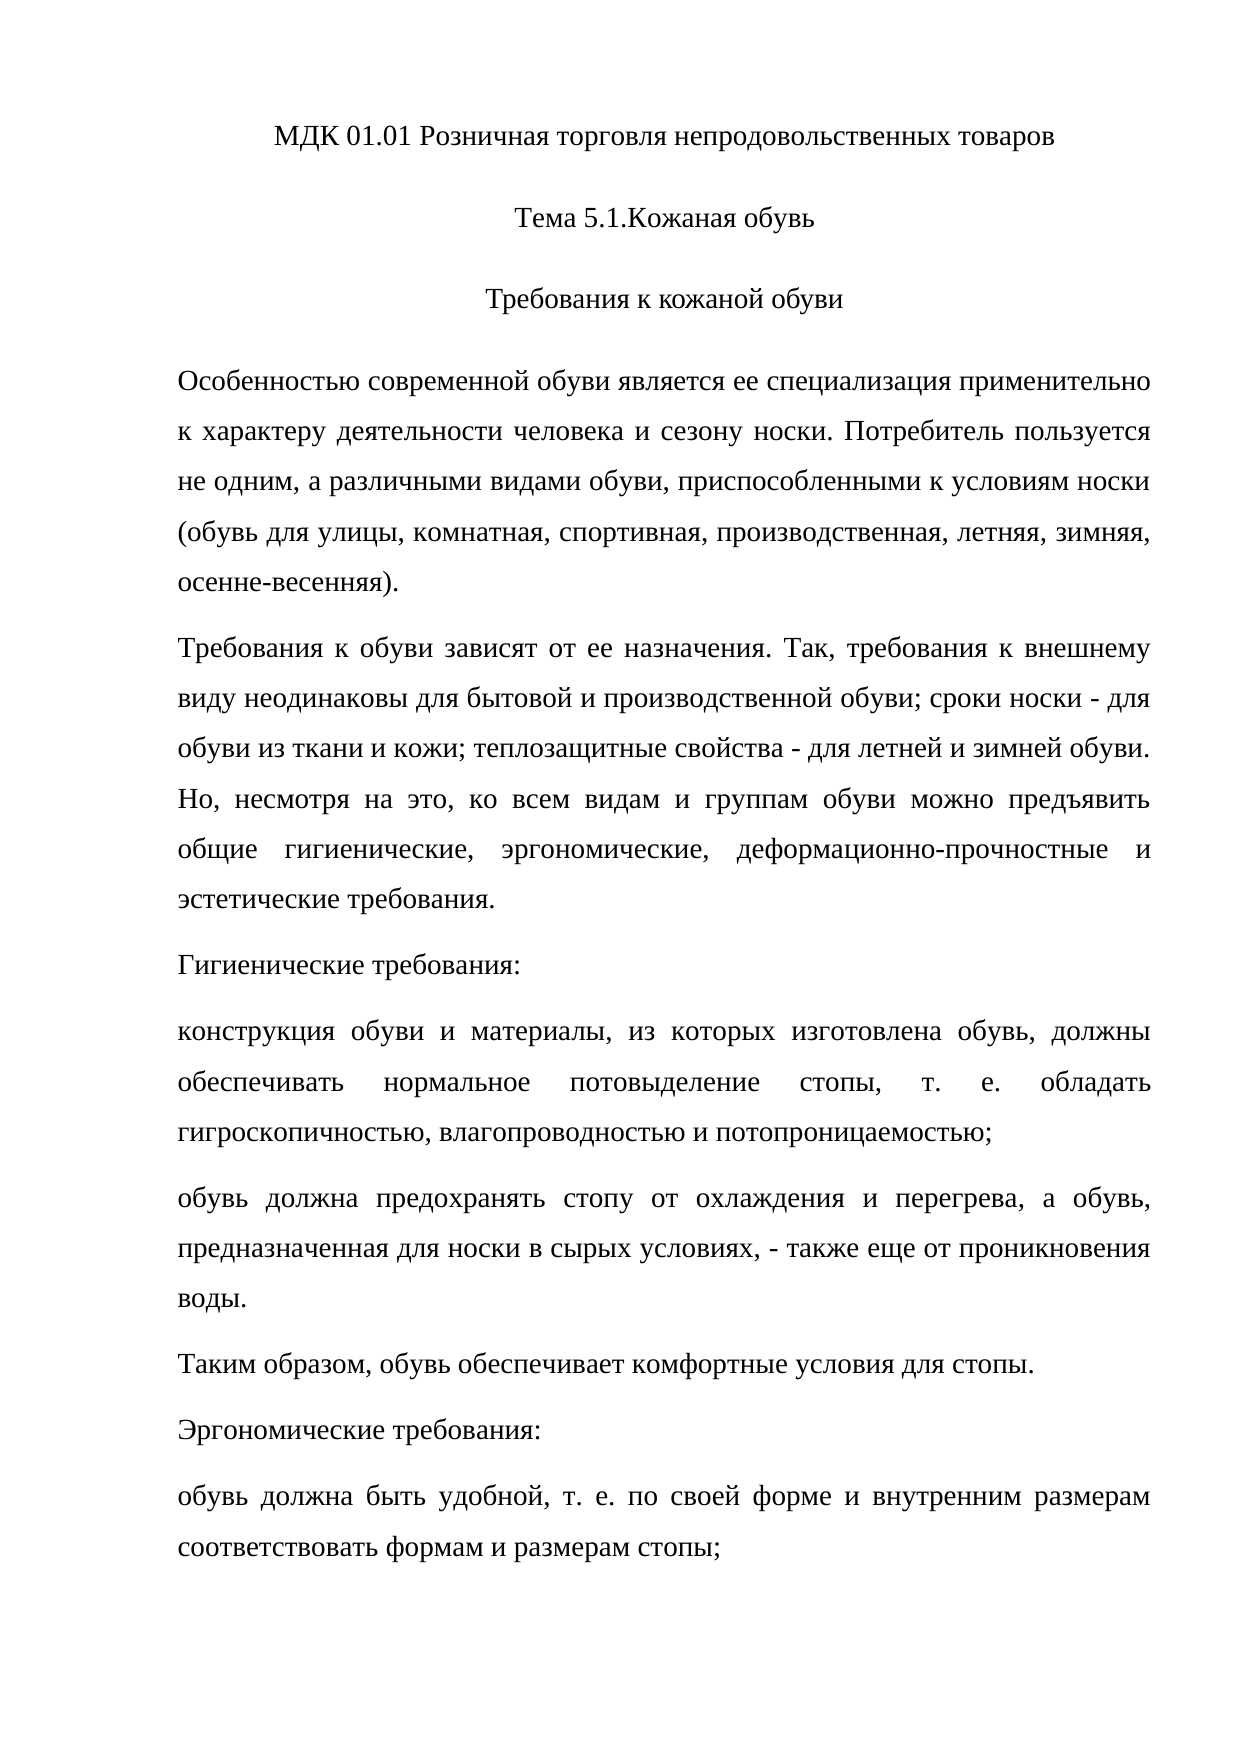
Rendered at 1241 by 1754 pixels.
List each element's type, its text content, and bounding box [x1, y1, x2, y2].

text Требования к обуви зависят от ее назначения. Так, требования к внешнему виду неодинаковы для бытовой и производственной обуви; сроки носки - для обуви из ткани и кожи; теплозащитные свойства - для летней и зимней обуви. Но, несмотря на это, ко всем видам и группам обуви можно предъявить общие гигиенические, эргономические, деформационно-прочностные и эстетические требования. [177, 630, 1152, 915]
text Тема 5.1.Кожаная обувь [177, 200, 1152, 233]
text МДК 01.01 Розничная торговля непродовольственных товаров [177, 118, 1152, 152]
text Особенностью современной обуви является ее специализация применительно к характеру деятельности человека и сезону носки. Потребитель пользуется не одним, а различными видами обуви, приспособленными к условиям носки (обувь для улицы, комнатная, спортивная, производственная, летняя, зимняя, осенне-весенняя). [177, 363, 1152, 598]
text обувь должна предохранять стопу от охлаждения и перегрева, а обувь, предназначенная для носки в сырых условиях, - также еще от проникновения воды. [177, 1180, 1152, 1314]
text Гигиенические требования: [177, 947, 1152, 981]
text обувь должна быть удобной, т. е. по своей форме и внутренним размерам соответствовать формам и размерам стопы; [177, 1478, 1152, 1562]
text Эргономические требования: [177, 1412, 1152, 1446]
text Таким образом, обувь обеспечивает комфортные условия для стопы. [177, 1347, 1152, 1380]
text конструкция обуви и материалы, из которых изготовлена обувь, должны обеспечивать нормальное потовыделение стопы, т. е. обладать гигроскопичностью, влагопроводностью и потопроницаемостью; [177, 1013, 1152, 1148]
text Требования к кожаной обуви [177, 281, 1152, 315]
